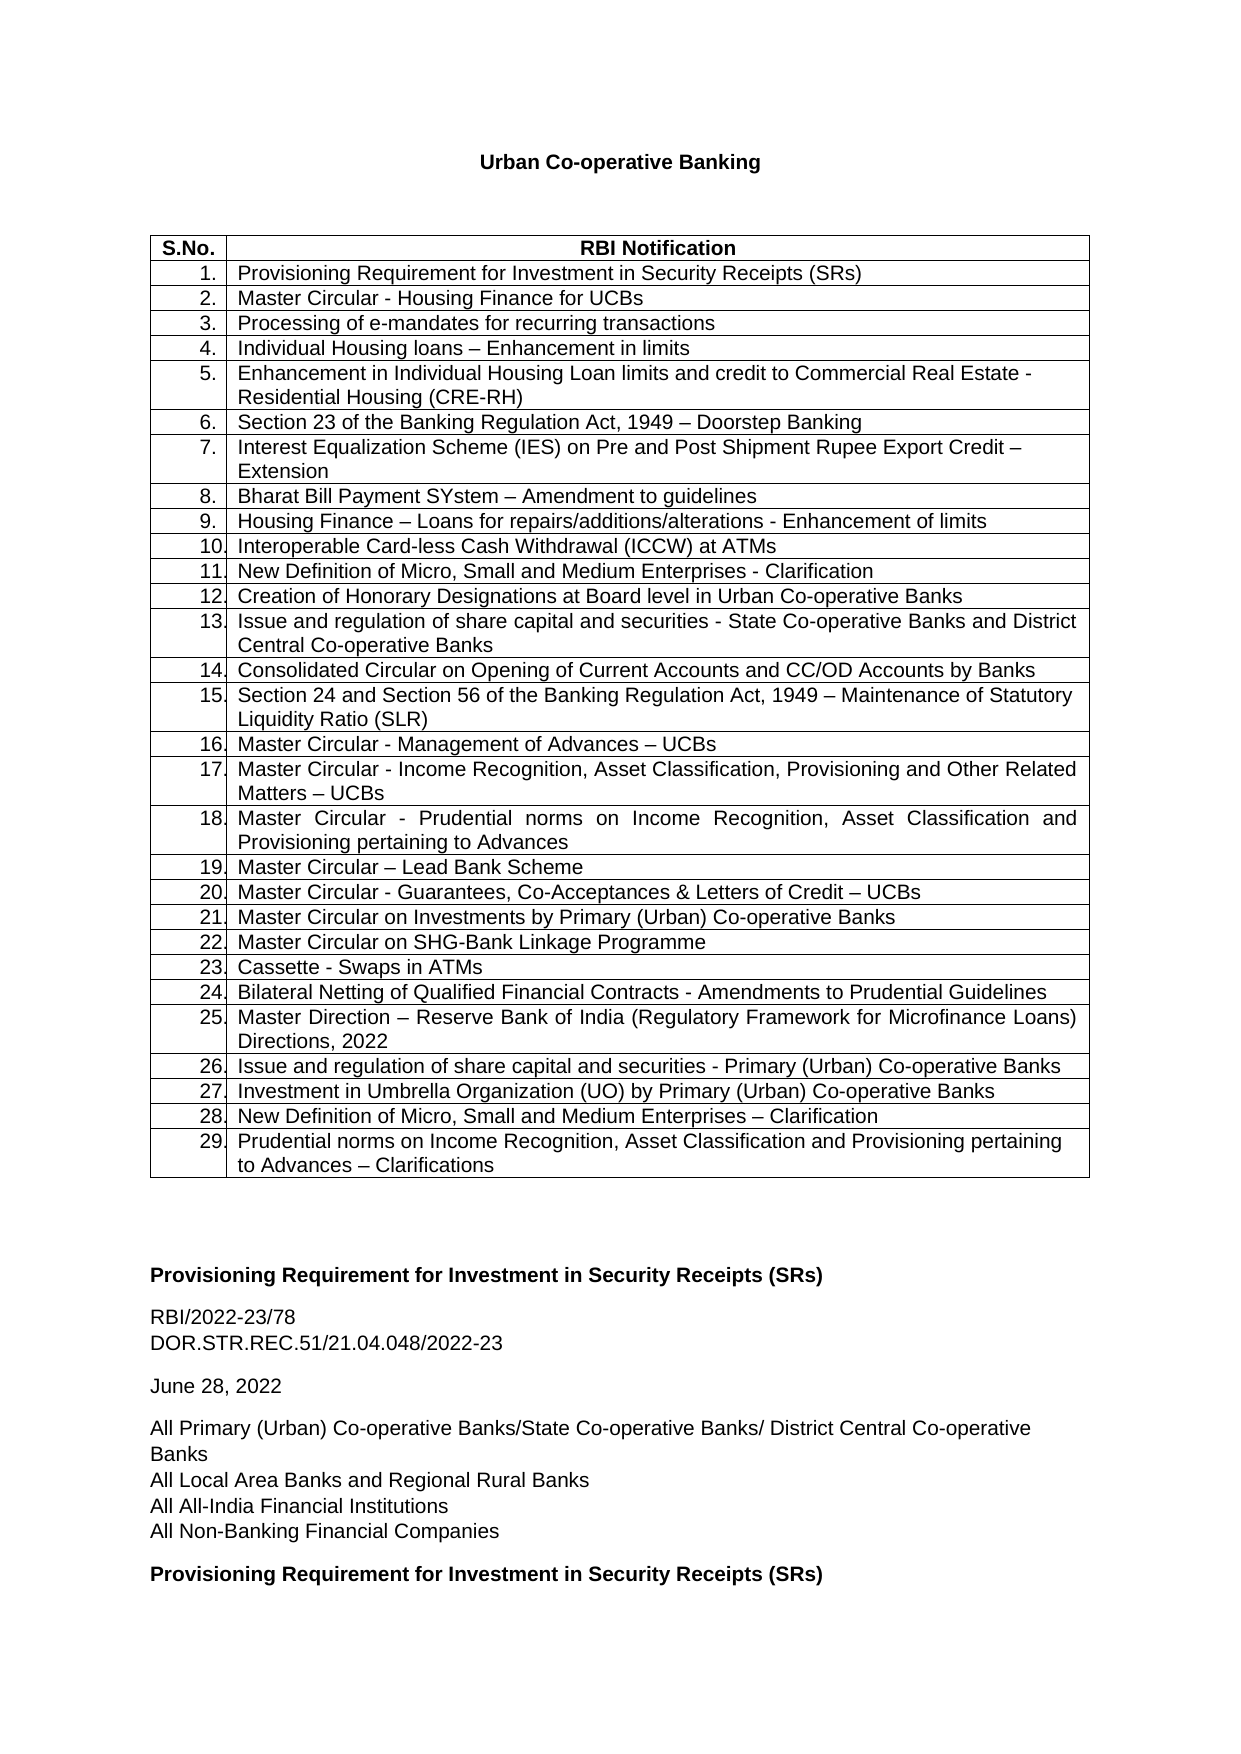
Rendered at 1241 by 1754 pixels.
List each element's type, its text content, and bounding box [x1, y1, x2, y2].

text All Primary (Urban) Co-operative Banks/State Co-operative Banks/ District Central Co-operative Banks All Local Area Banks and Regional Rural Banks All All-India Financial Institutions All Non-Banking Financial Companies [150, 1416, 1090, 1543]
table_cell [151, 509, 226, 533]
table_cell [151, 559, 226, 583]
table_cell [151, 980, 226, 1004]
table_cell Issue and regulation of share capital and securities - Primary (Urban) Co-operative Banks [227, 1054, 1089, 1078]
table_cell [151, 410, 226, 434]
table_cell Prudential norms on Income Recognition, Asset Classification and Provisioning pertaining to Advances – Clarifications [227, 1129, 1089, 1177]
table_cell [151, 286, 226, 310]
table_cell Investment in Umbrella Organization (UO) by Primary (Urban) Co-operative Banks [227, 1079, 1089, 1103]
table_cell Master Circular - Management of Advances – UCBs [227, 732, 1089, 756]
table_cell [151, 261, 226, 285]
table_cell [151, 609, 226, 657]
table_cell [151, 757, 226, 805]
text Urban Co-operative Banking [150, 150, 1090, 174]
table_cell [151, 1104, 226, 1128]
text Provisioning Requirement for Investment in Security Receipts (SRs) [150, 1263, 1090, 1287]
table_cell Cassette - Swaps in ATMs [227, 955, 1089, 979]
table_cell Provisioning Requirement for Investment in Security Receipts (SRs) [227, 261, 1089, 285]
table_cell Section 24 and Section 56 of the Banking Regulation Act, 1949 – Maintenance of Statutory Liquidity Ratio (SLR) [227, 683, 1089, 731]
table_cell Bharat Bill Payment SYstem – Amendment to guidelines [227, 484, 1089, 508]
table_cell Bilateral Netting of Qualified Financial Contracts - Amendments to Prudential Guidelines [227, 980, 1089, 1004]
table_cell Individual Housing loans – Enhancement in limits [227, 336, 1089, 360]
table_cell [151, 534, 226, 558]
table_cell Master Circular – Lead Bank Scheme [227, 855, 1089, 879]
text June 28, 2022 [150, 1373, 1090, 1397]
table_cell [151, 361, 226, 409]
table_cell [151, 658, 226, 682]
table_cell [151, 806, 226, 854]
table_cell [151, 930, 226, 954]
table_cell New Definition of Micro, Small and Medium Enterprises – Clarification [227, 1104, 1089, 1128]
table_cell Consolidated Circular on Opening of Current Accounts and CC/OD Accounts by Banks [227, 658, 1089, 682]
table_header S.No. [151, 236, 226, 260]
table_cell [151, 584, 226, 608]
table_cell Master Circular - Prudential norms on Income Recognition, Asset Classification and Provisioning pertaining to Advances [227, 806, 1089, 854]
table_cell Issue and regulation of share capital and securities - State Co-operative Banks and District Central Co-operative Banks [227, 609, 1089, 657]
table_header RBI Notification [227, 236, 1089, 260]
table_cell [151, 435, 226, 483]
table_cell [151, 1054, 226, 1078]
table_cell [151, 1079, 226, 1103]
table_cell Housing Finance – Loans for repairs/additions/alterations - Enhancement of limits [227, 509, 1089, 533]
table_cell [151, 1129, 226, 1177]
table_cell [151, 1005, 226, 1053]
table_cell Master Circular - Guarantees, Co-Acceptances & Letters of Credit – UCBs [227, 880, 1089, 904]
table_cell [151, 336, 226, 360]
table_cell Interoperable Card-less Cash Withdrawal (ICCW) at ATMs [227, 534, 1089, 558]
table_cell [151, 855, 226, 879]
table_cell Master Circular on Investments by Primary (Urban) Co-operative Banks [227, 905, 1089, 929]
table_cell Master Circular - Housing Finance for UCBs [227, 286, 1089, 310]
text Provisioning Requirement for Investment in Security Receipts (SRs) [150, 1562, 1090, 1586]
table_cell [151, 905, 226, 929]
table_cell Interest Equalization Scheme (IES) on Pre and Post Shipment Rupee Export Credit – Extension [227, 435, 1089, 483]
table_cell [151, 955, 226, 979]
table_cell Master Circular - Income Recognition, Asset Classification, Provisioning and Other Related Matters – UCBs [227, 757, 1089, 805]
table_cell Processing of e-mandates for recurring transactions [227, 311, 1089, 335]
table_cell [151, 880, 226, 904]
table_cell [151, 732, 226, 756]
table_cell Master Circular on SHG-Bank Linkage Programme [227, 930, 1089, 954]
table_cell Enhancement in Individual Housing Loan limits and credit to Commercial Real Estate - Residential Housing (CRE-RH) [227, 361, 1089, 409]
table_cell [151, 311, 226, 335]
text RBI/2022-23/78 DOR.STR.REC.51/21.04.048/2022-23 [150, 1305, 1090, 1355]
table_cell Section 23 of the Banking Regulation Act, 1949 – Doorstep Banking [227, 410, 1089, 434]
table_cell Master Direction – Reserve Bank of India (Regulatory Framework for Microfinance Loans) Directions, 2022 [227, 1005, 1089, 1053]
table_cell Creation of Honorary Designations at Board level in Urban Co-operative Banks [227, 584, 1089, 608]
table_cell New Definition of Micro, Small and Medium Enterprises - Clarification [227, 559, 1089, 583]
table_cell [151, 484, 226, 508]
table_cell [151, 683, 226, 731]
